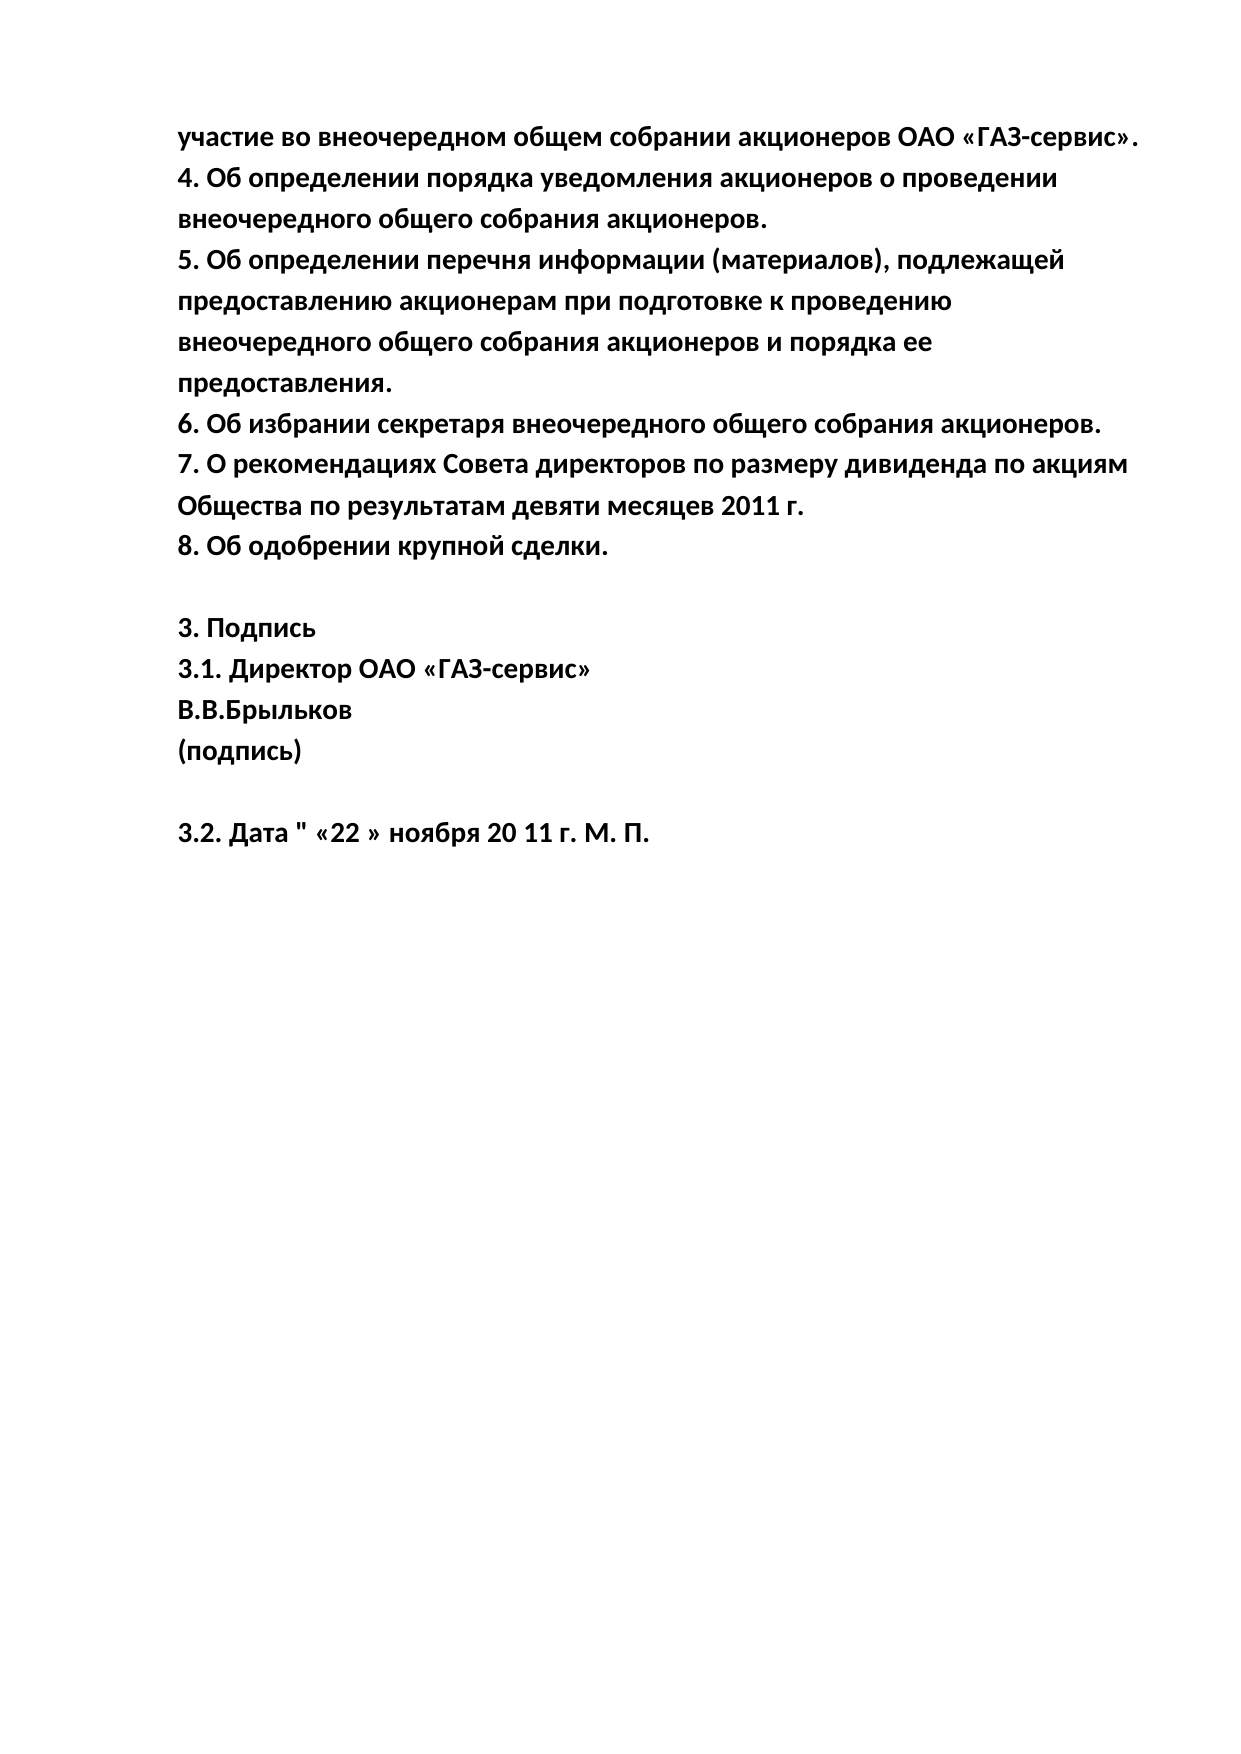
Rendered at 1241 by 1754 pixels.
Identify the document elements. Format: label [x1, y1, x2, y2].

text [177, 118, 1152, 964]
